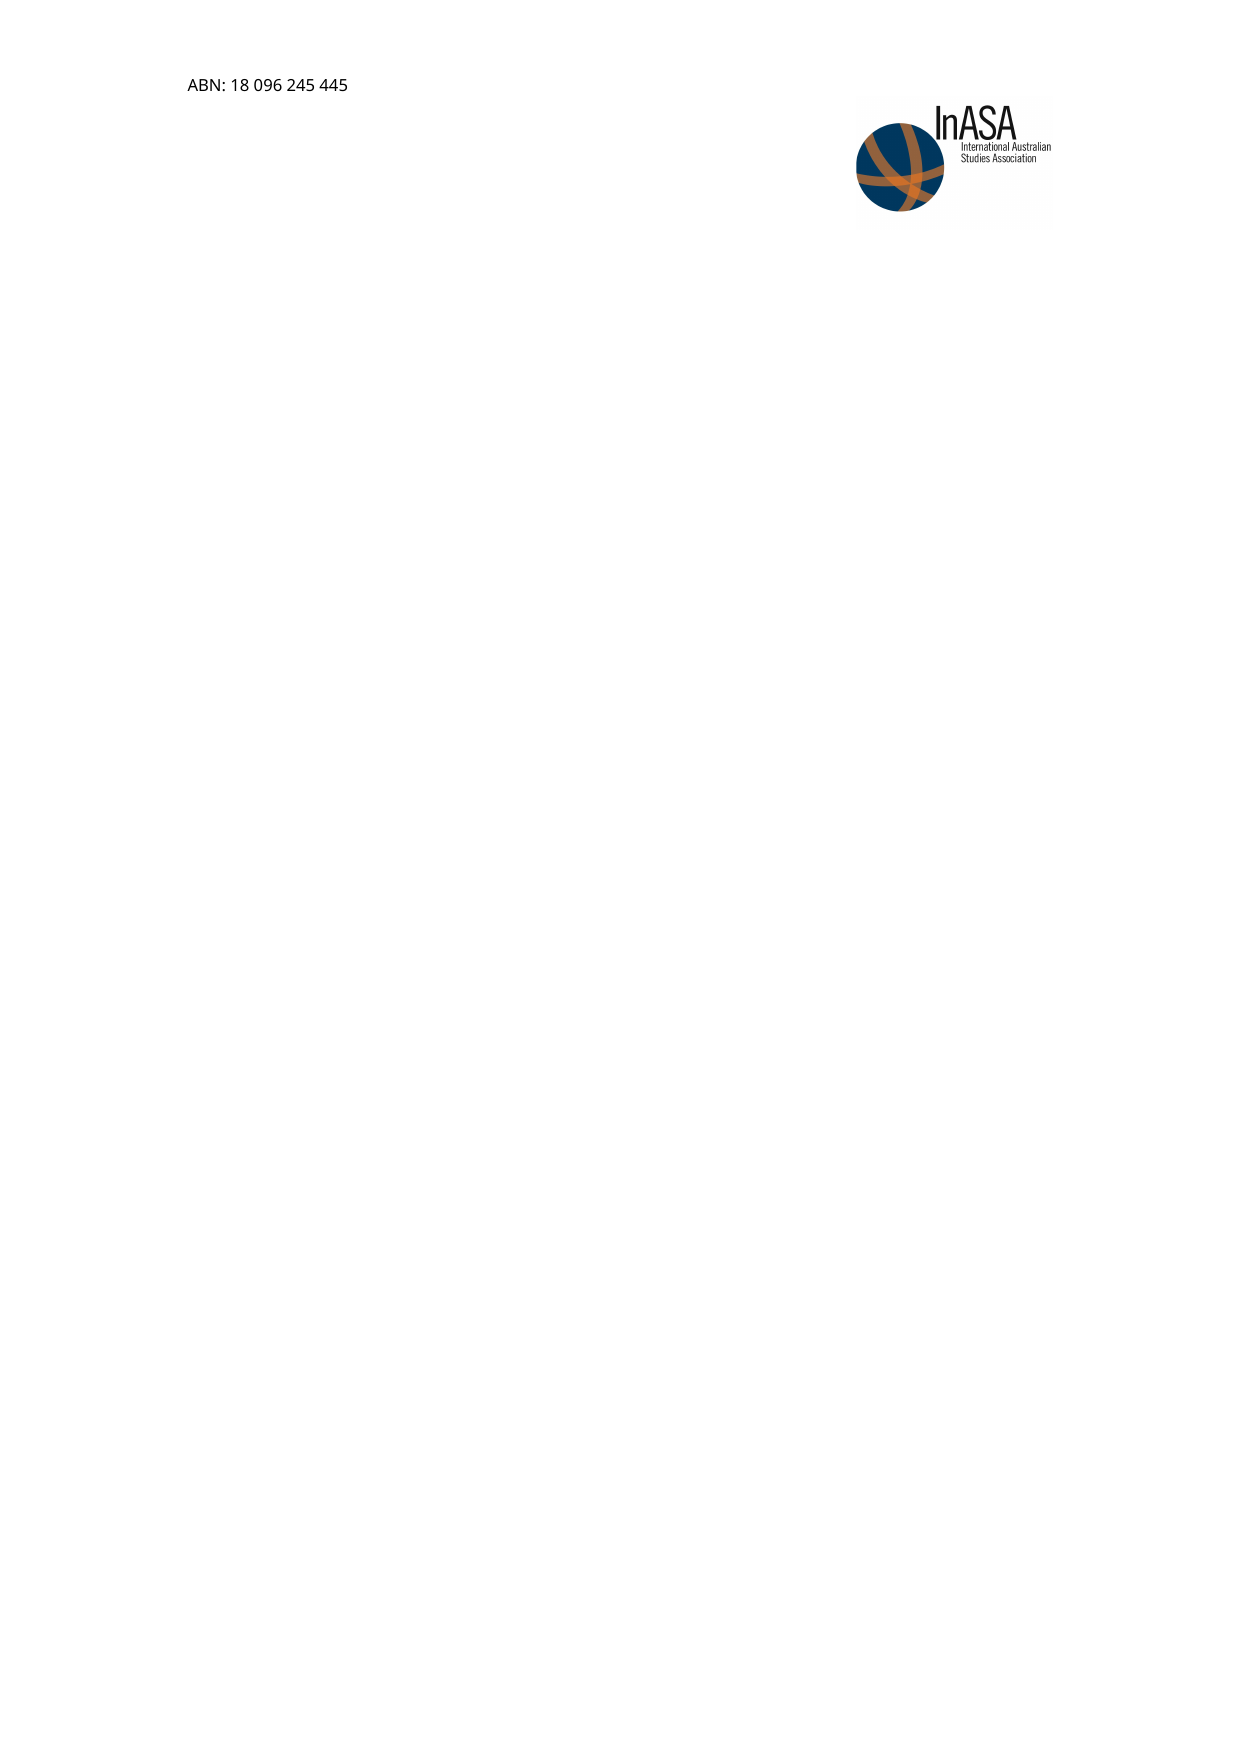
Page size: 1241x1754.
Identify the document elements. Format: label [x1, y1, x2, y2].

picture [856, 96, 1054, 230]
